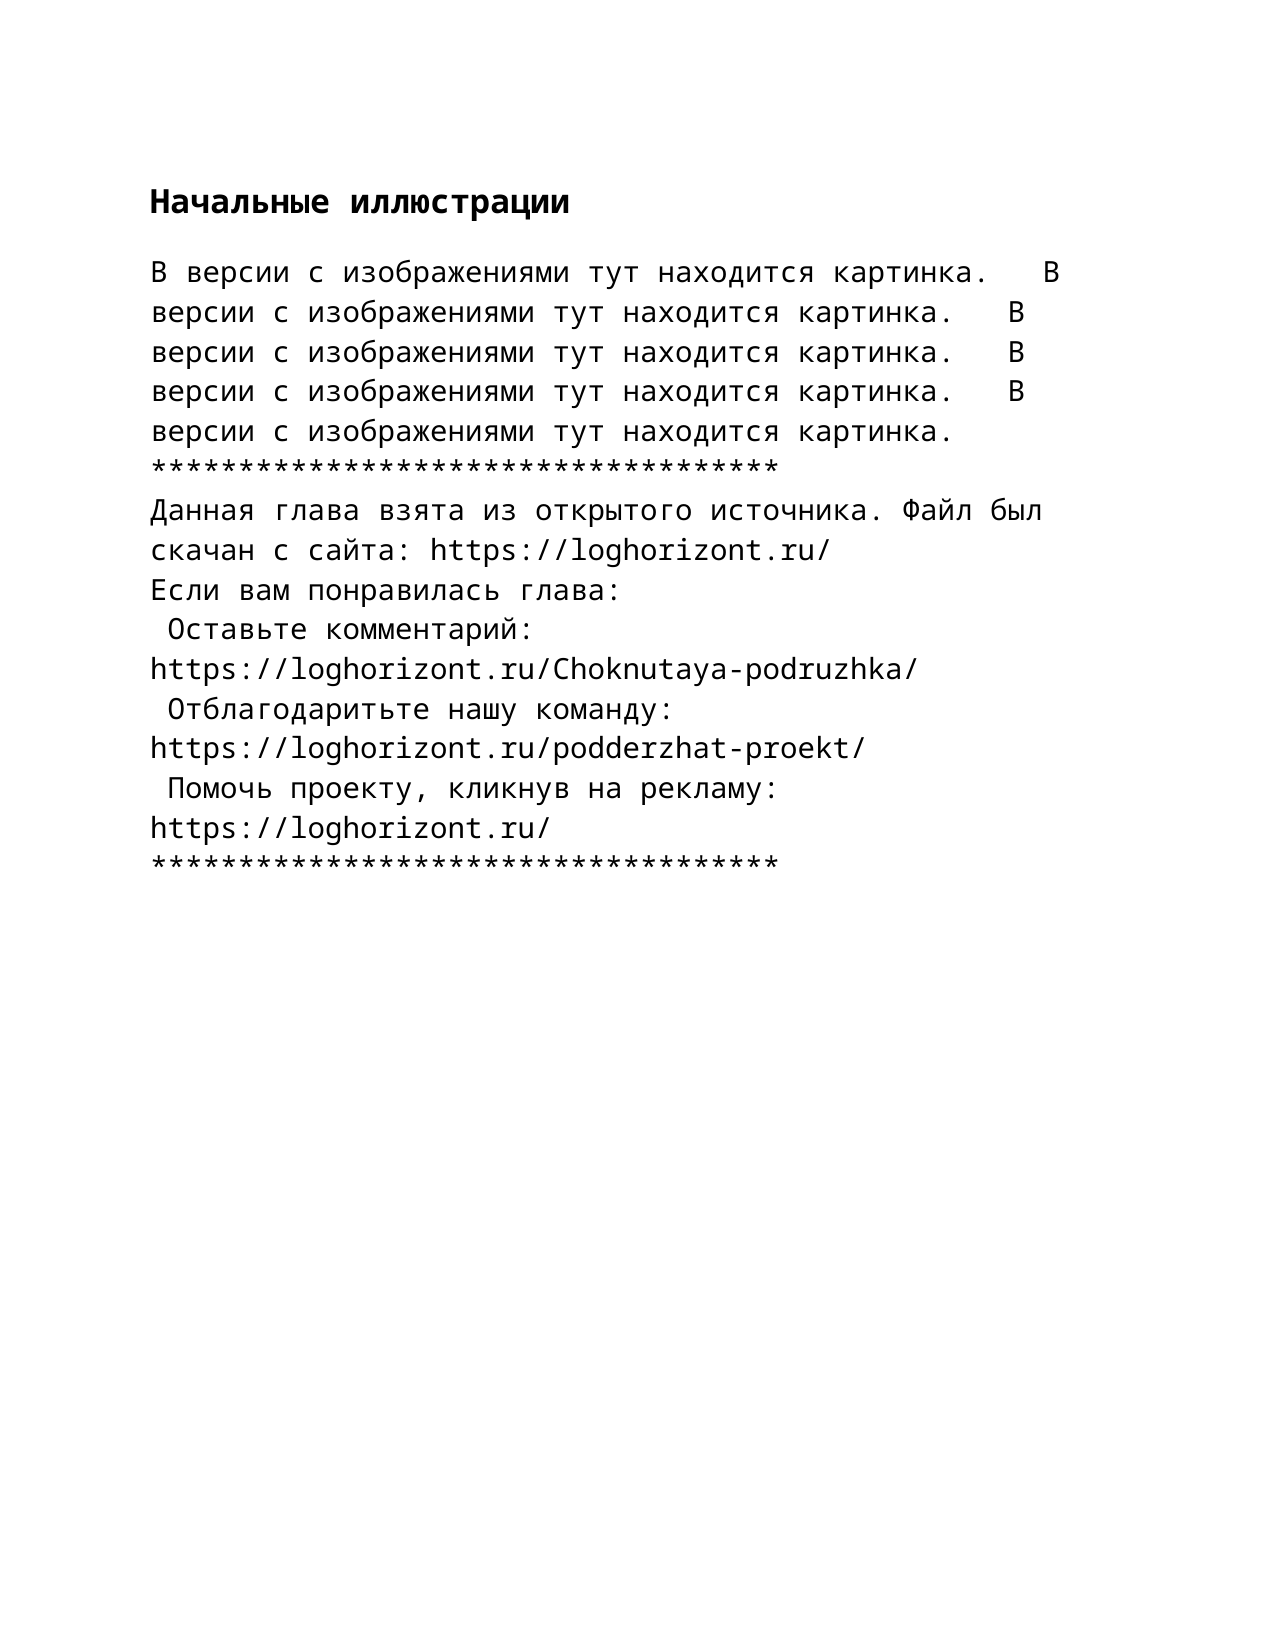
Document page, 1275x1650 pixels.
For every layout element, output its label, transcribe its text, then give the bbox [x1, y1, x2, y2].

text В версии с изображениями тут находится картинка. В версии с изображениями тут находится картинка. В версии с изображениями тут находится картинка. В версии с изображениями тут находится картинка. В версии с изображениями тут находится картинка. [150, 251, 1125, 450]
text ************************************ [150, 450, 1125, 489]
text Отблагодаритьте нашу команду: https://loghorizont.ru/podderzhat-proekt/ [150, 688, 1125, 767]
text ************************************ [150, 847, 1125, 886]
text Данная глава взята из открытого источника. Файл был скачан с сайта: https://loghorizont.ru/ [150, 489, 1125, 569]
text Оставьте комментарий: https://loghorizont.ru/Choknutaya-podruzhka/ [150, 609, 1125, 688]
text Начальные иллюстрации [150, 178, 1125, 223]
text Если вам понравилась глава: [150, 569, 1125, 609]
text Помочь проекту, кликнув на рекламу: https://loghorizont.ru/ [150, 767, 1125, 847]
